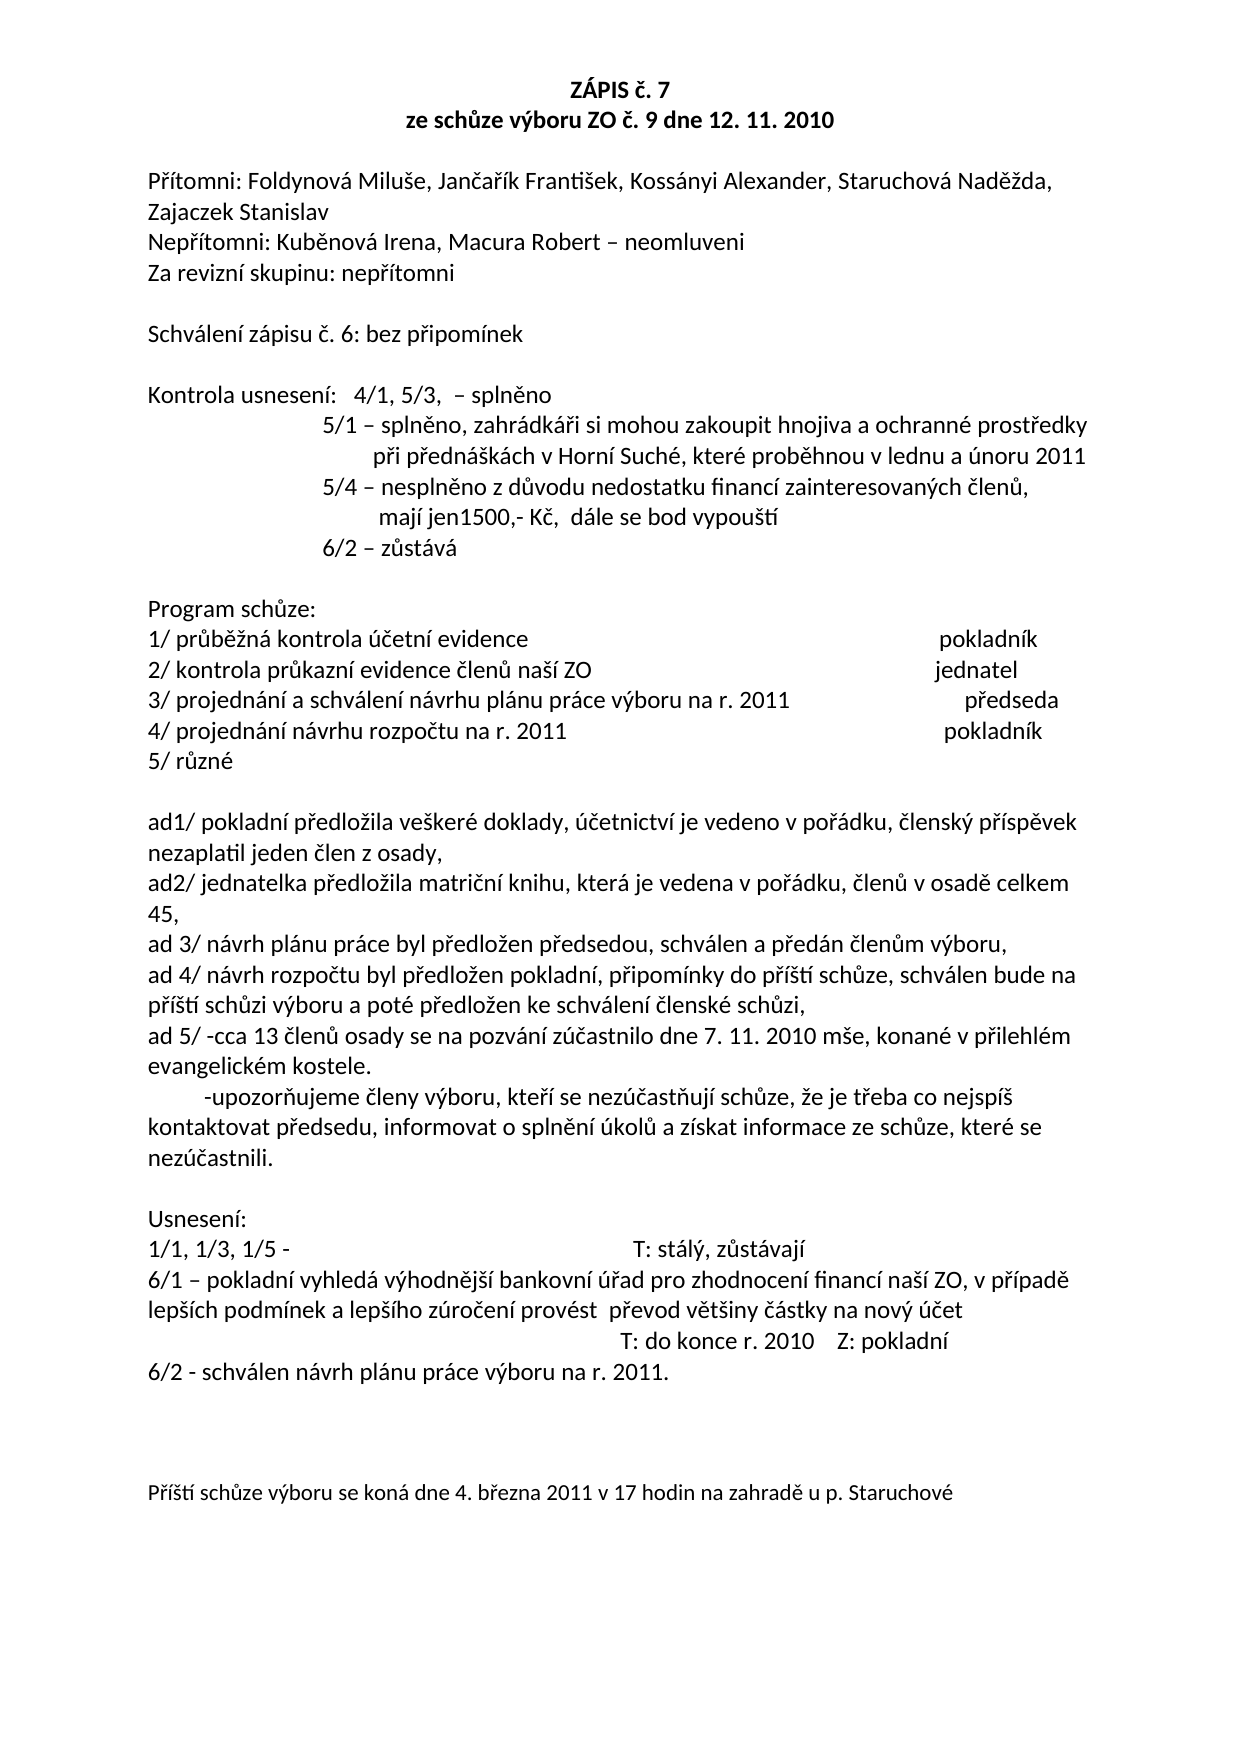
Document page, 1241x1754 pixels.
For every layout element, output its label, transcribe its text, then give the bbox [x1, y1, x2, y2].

text Kontrola usnesení: 4/1, 5/3, – splněno [148, 379, 1093, 409]
text při přednáškách v Horní Suché, které proběhnou v lednu a únoru 2011 [148, 440, 1093, 471]
text 5/1 – splněno, zahrádkáři si mohou zakoupit hnojiva a ochranné prostředky [148, 409, 1093, 440]
text Program schůze: [148, 593, 1093, 623]
text ad 5/ -cca 13 členů osady se na pozvání zúčastnilo dne 7. 11. 2010 mše, konané v přilehlém evangelickém kostele. [148, 1020, 1093, 1081]
text ad1/ pokladní předložila veškeré doklady, účetnictví je vedeno v pořádku, členský příspěvek nezaplatil jeden člen z osady, [148, 806, 1093, 867]
text ad2/ jednatelka předložila matriční knihu, která je vedena v pořádku, členů v osadě celkem 45, [148, 867, 1093, 928]
text ad 3/ návrh plánu práce byl předložen předsedou, schválen a předán členům výboru, [148, 928, 1093, 959]
text 5/4 – nesplněno z důvodu nedostatku financí zainteresovaných členů, [148, 471, 1093, 501]
text Usnesení: [148, 1203, 1093, 1234]
text 6/2 - schválen návrh plánu práce výboru na r. 2011. [148, 1356, 1093, 1386]
text 1/ průběžná kontrola účetní evidence pokladník [148, 623, 1093, 654]
text Za revizní skupinu: nepřítomni [148, 257, 1093, 287]
text ad 4/ návrh rozpočtu byl předložen pokladní, připomínky do příští schůze, schválen bude na příští schůzi výboru a poté předložen ke schválení členské schůzi, [148, 959, 1093, 1020]
text Schválení zápisu č. 6: bez připomínek [148, 318, 1093, 348]
text ZÁPIS č. 7 [148, 74, 1093, 104]
text Příští schůze výboru se koná dne 4. března 2011 v 17 hodin na zahradě u p. Staruchové [148, 1478, 1093, 1506]
text Nepřítomni: Kuběnová Irena, Macura Robert – neomluveni [148, 226, 1093, 257]
text 6/2 – zůstává [148, 532, 1093, 562]
text mají jen1500,- Kč, dále se bod vypouští [148, 501, 1093, 532]
text -upozorňujeme členy výboru, kteří se nezúčastňují schůze, že je třeba co nejspíš kontaktovat předsedu, informovat o splnění úkolů a získat informace ze schůze, které se nezúčastnili. [148, 1081, 1093, 1173]
text 6/1 – pokladní vyhledá výhodnější bankovní úřad pro zhodnocení financí naší ZO, v případě lepších podmínek a lepšího zúročení provést převod většiny částky na nový účet [148, 1264, 1093, 1325]
text 2/ kontrola průkazní evidence členů naší ZO jednatel [148, 654, 1093, 684]
text ze schůze výboru ZO č. 9 dne 12. 11. 2010 [148, 104, 1093, 135]
text 3/ projednání a schválení návrhu plánu práce výboru na r. 2011 předseda [148, 684, 1093, 715]
text Přítomni: Foldynová Miluše, Jančařík František, Kossányi Alexander, Staruchová Naděžda, Zajaczek Stanislav [148, 165, 1093, 226]
text 5/ různé [148, 745, 1093, 776]
text 1/1, 1/3, 1/5 - T: stálý, zůstávají [148, 1234, 1093, 1264]
text T: do konce r. 2010 Z: pokladní [148, 1325, 1093, 1356]
text 4/ projednání návrhu rozpočtu na r. 2011 pokladník [148, 715, 1093, 745]
